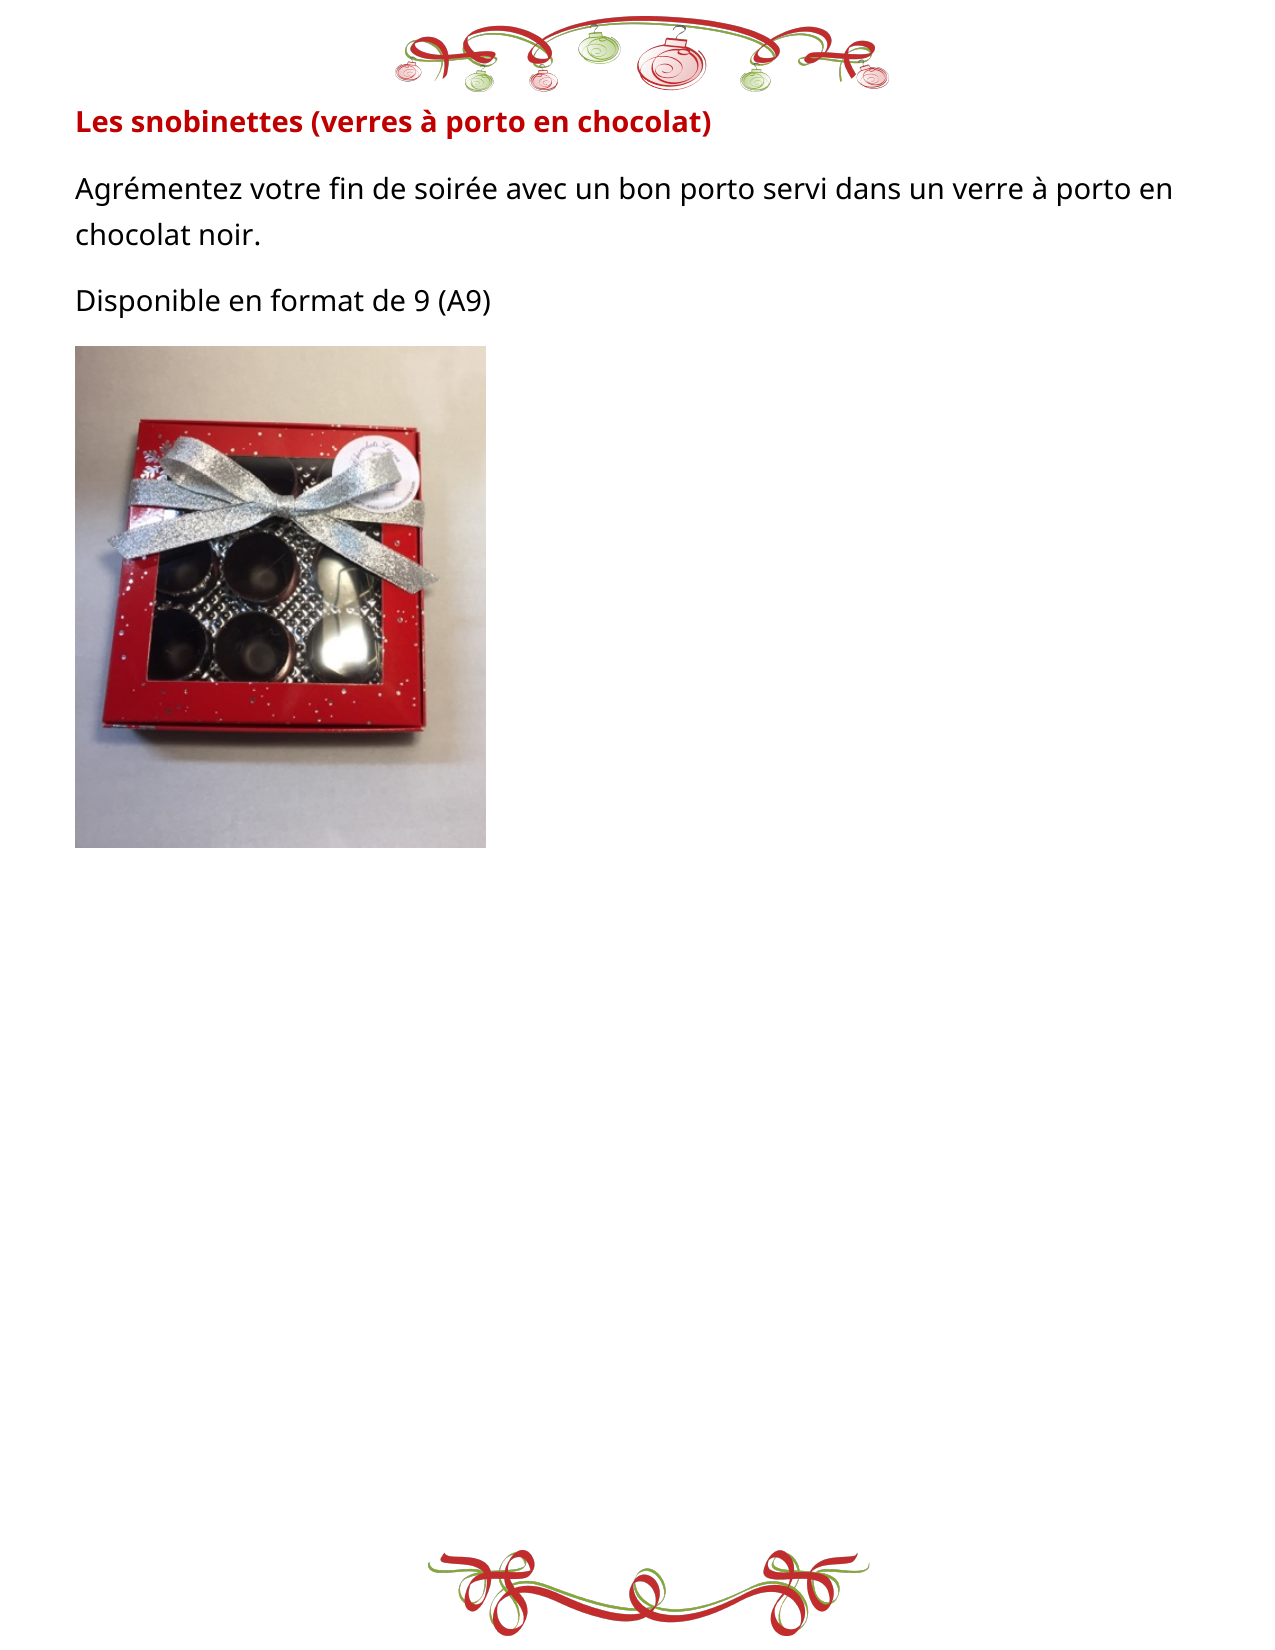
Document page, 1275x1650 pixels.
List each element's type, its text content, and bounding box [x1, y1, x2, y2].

picture [75, 346, 486, 848]
picture [395, 16, 889, 92]
text Les snobinettes (verres à porto en chocolat) [75, 102, 1200, 141]
picture [428, 1550, 870, 1636]
text Agrémentez votre fin de soirée avec un bon porto servi dans un verre à porto en chocolat noir. [75, 168, 1200, 253]
text Disponible en format de 9 (A9) [75, 280, 1200, 320]
